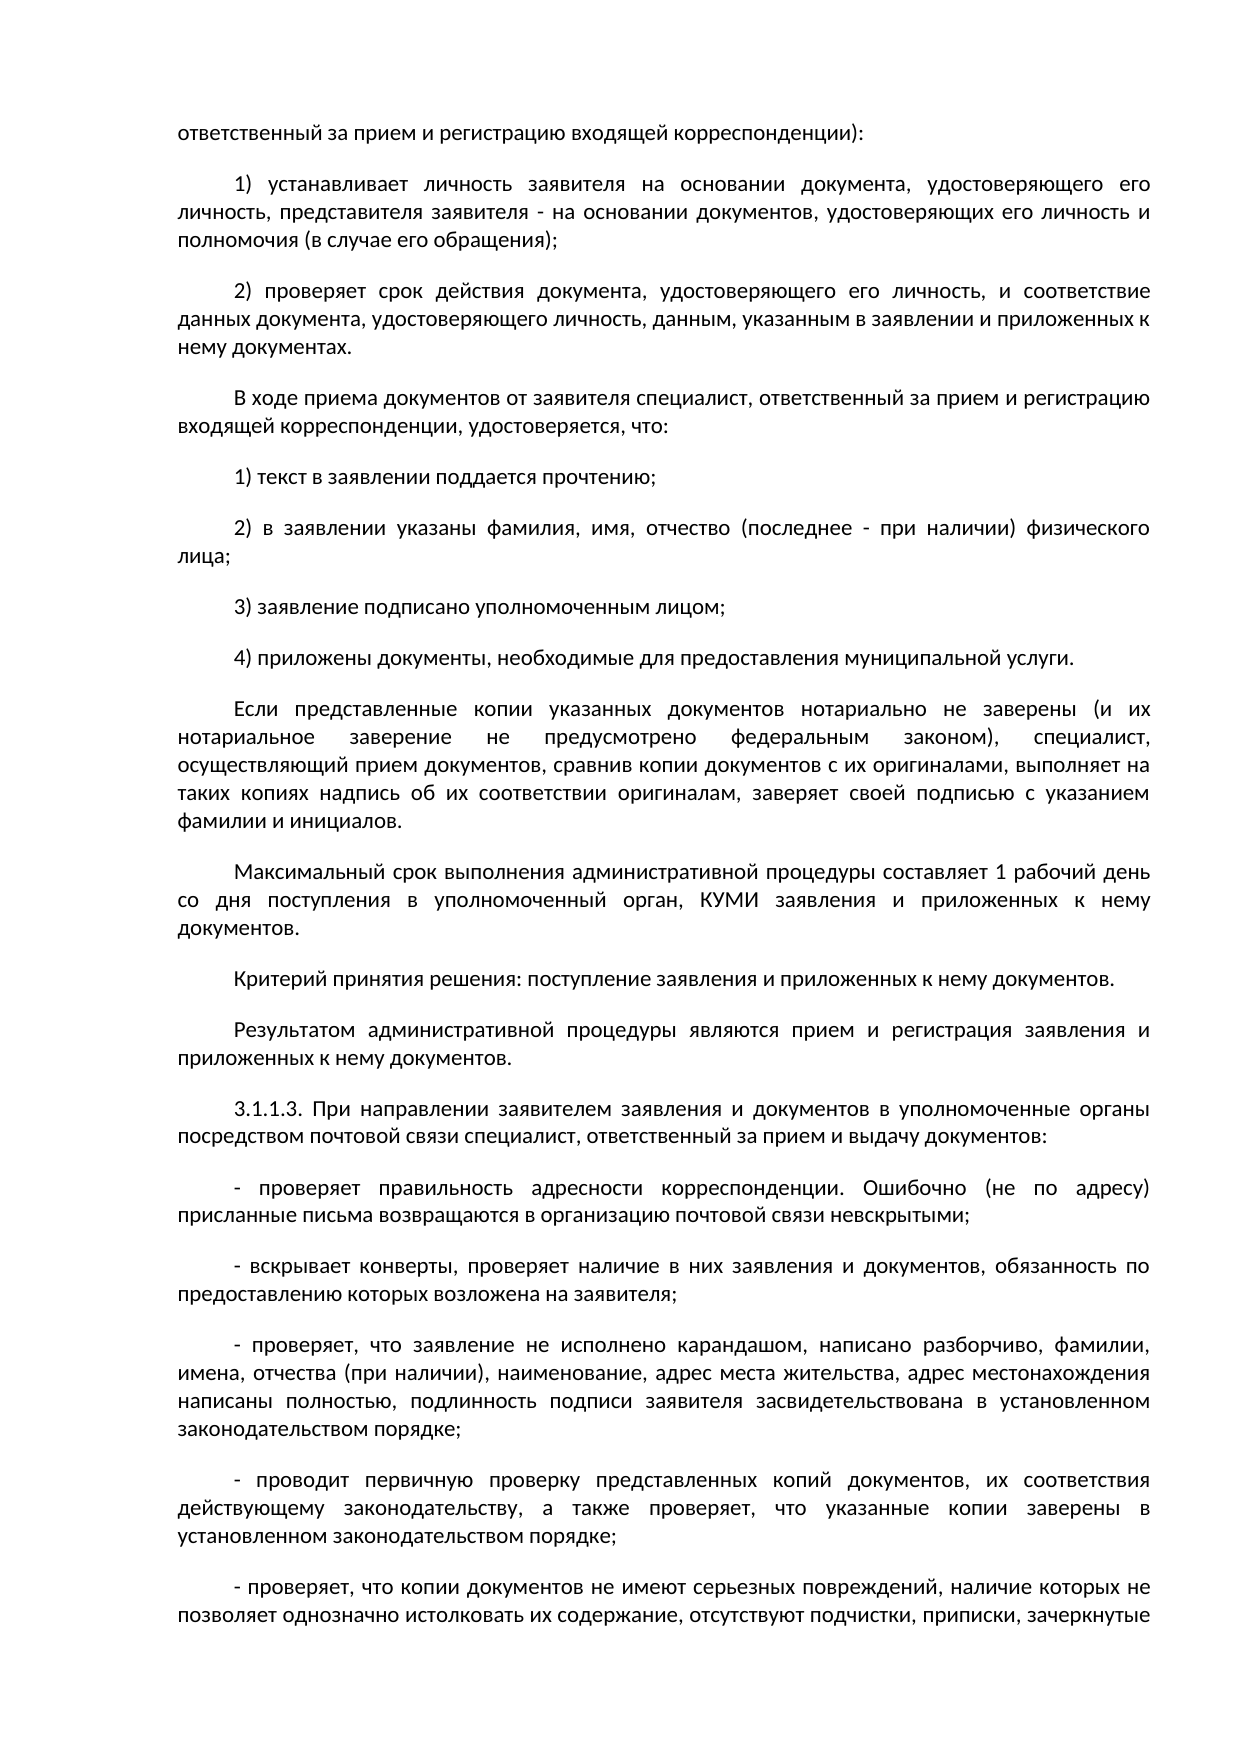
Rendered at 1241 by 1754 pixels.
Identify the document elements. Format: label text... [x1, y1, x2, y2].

text Если представленные копии указанных документов нотариально не заверены (и их нотариальное заверение не предусмотрено федеральным законом), специалист, осуществляющий прием документов, сравнив копии документов с их оригиналами, выполняет на таких копиях надпись об их соответствии оригиналам, заверяет своей подписью с указанием фамилии и инициалов. [177, 694, 1152, 834]
text - вскрывает конверты, проверяет наличие в них заявления и документов, обязанность по предоставлению которых возложена на заявителя; [177, 1252, 1152, 1308]
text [177, 118, 1152, 146]
text - проводит первичную проверку представленных копий документов, их соответствия действующему законодательству, а также проверяет, что указанные копии заверены в установленном законодательством порядке; [177, 1466, 1152, 1549]
text - проверяет, что заявление не исполнено карандашом, написано разборчиво, фамилии, имена, отчества (при наличии), наименование, адрес места жительства, адрес местонахождения написаны полностью, подлинность подписи заявителя засвидетельствована в установленном законодательством порядке; [177, 1331, 1152, 1443]
text Результатом административной процедуры являются прием и регистрация заявления и приложенных к нему документов. [177, 1015, 1152, 1071]
text Критерий принятия решения: поступление заявления и приложенных к нему документов. [177, 964, 1152, 992]
text Максимальный срок выполнения административной процедуры составляет 1 рабочий день со дня поступления в уполномоченный орган, КУМИ заявления и приложенных к нему документов. [177, 857, 1152, 941]
text 2) в заявлении указаны фамилия, имя, отчество (последнее - при наличии) физического лица; [177, 513, 1152, 569]
text В ходе приема документов от заявителя специалист, ответственный за прием и регистрацию входящей корреспонденции, удостоверяется, что: [177, 383, 1152, 439]
text 2) проверяет срок действия документа, удостоверяющего его личность, и соответствие данных документа, удостоверяющего личность, данным, указанным в заявлении и приложенных к нему документах. [177, 276, 1152, 360]
text - проверяет правильность адресности корреспонденции. Ошибочно (не по адресу) присланные письма возвращаются в организацию почтовой связи невскрытыми; [177, 1173, 1152, 1229]
text 1) текст в заявлении поддается прочтению; [177, 462, 1152, 490]
text 3.1.1.3. При направлении заявителем заявления и документов в уполномоченные органы посредством почтовой связи специалист, ответственный за прием и выдачу документов: [177, 1094, 1152, 1150]
text 3) заявление подписано уполномоченным лицом; [177, 592, 1152, 620]
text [177, 1572, 1152, 1628]
text 4) приложены документы, необходимые для предоставления муниципальной услуги. [177, 643, 1152, 671]
text 1) устанавливает личность заявителя на основании документа, удостоверяющего его личность, представителя заявителя - на основании документов, удостоверяющих его личность и полномочия (в случае его обращения); [177, 169, 1152, 253]
